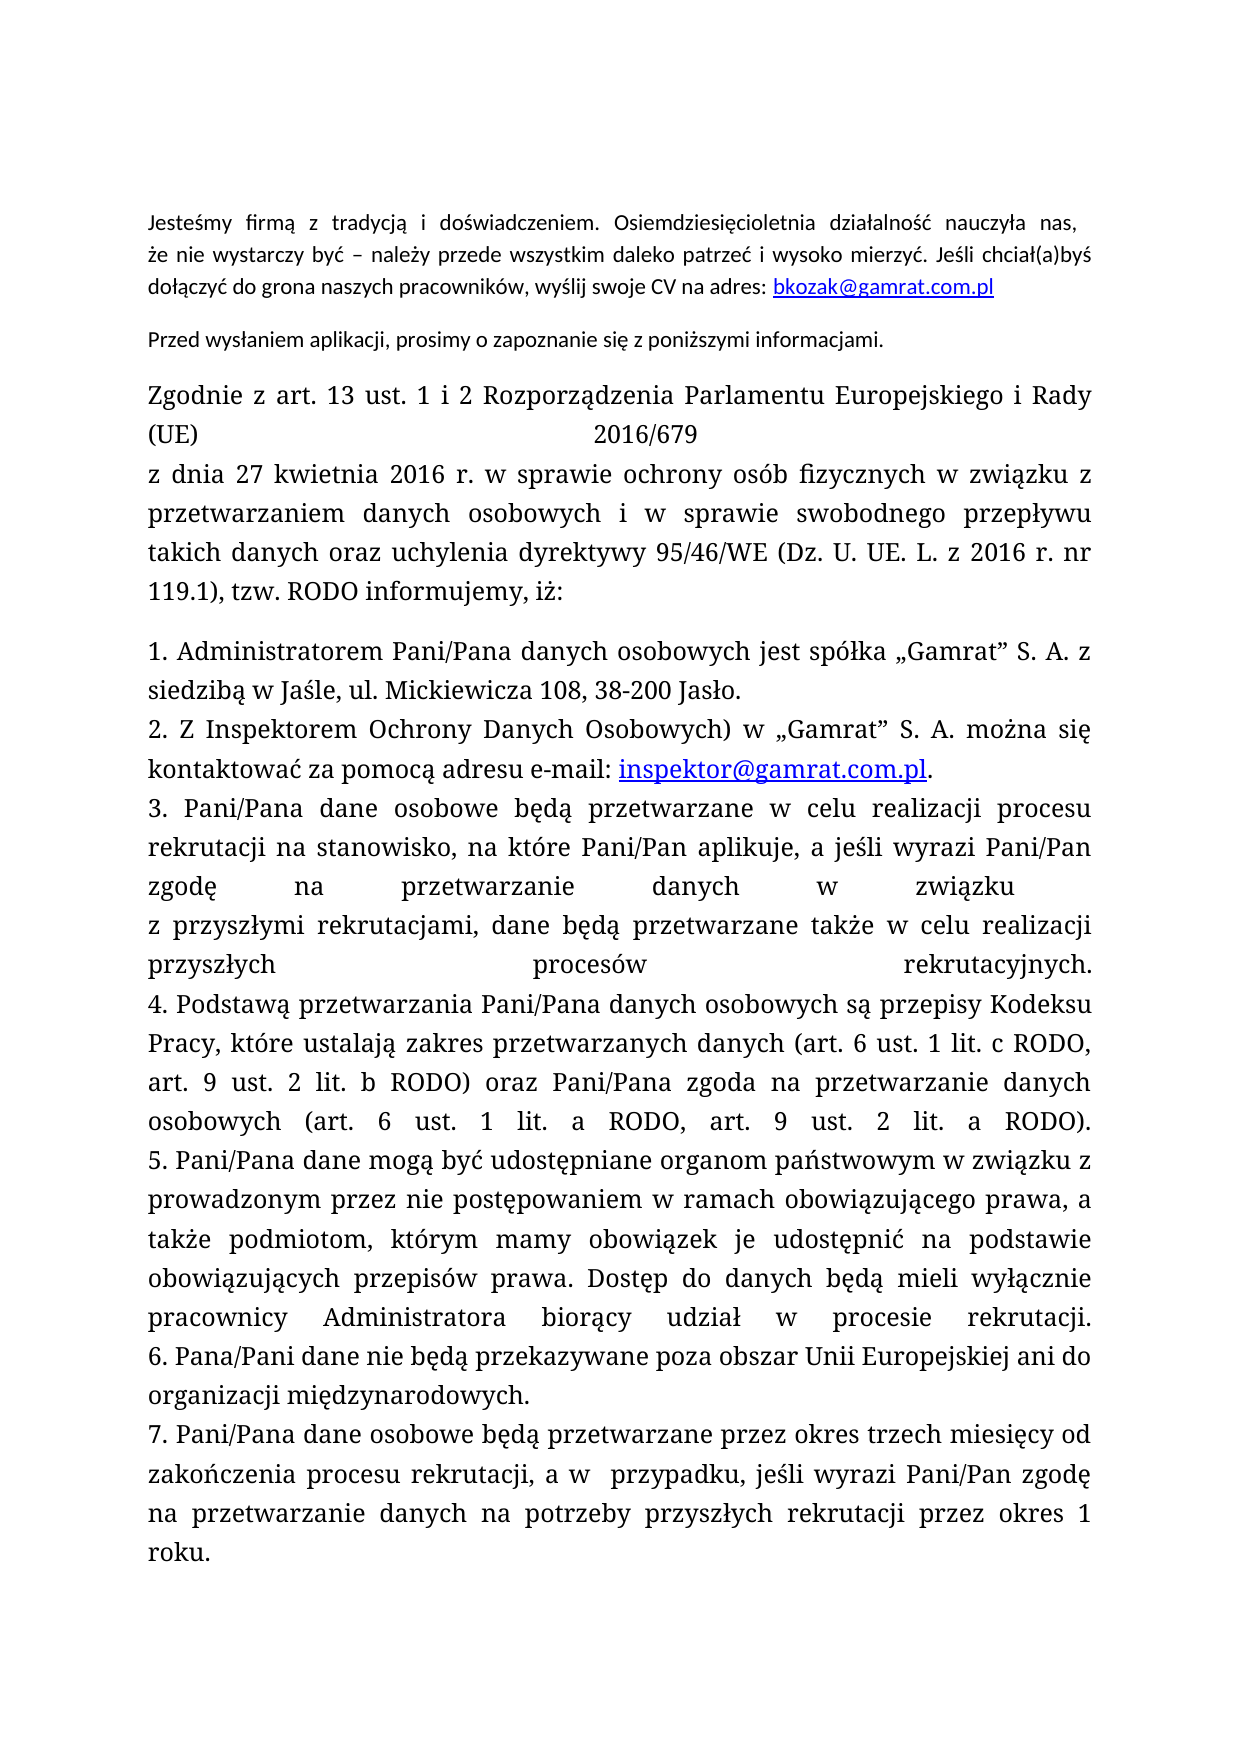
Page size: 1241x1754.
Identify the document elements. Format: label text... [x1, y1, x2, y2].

text 7. Pani/Pana dane osobowe będą przetwarzane przez okres trzech miesięcy od zakończenia procesu rekrutacji, a w przypadku, jeśli wyrazi Pani/Pan zgodę na przetwarzanie danych na potrzeby przyszłych rekrutacji przez okres 1 roku. [148, 1417, 1093, 1569]
text Przed wysłaniem aplikacji, prosimy o zapoznanie się z poniższymi informacjami. [148, 325, 1093, 353]
text Zgodnie z art. 13 ust. 1 i 2 Rozporządzenia Parlamentu Europejskiego i Rady (UE) 2016/679 z dnia 27 kwietnia 2016 r. w sprawie ochrony osób fizycznych w związku z przetwarzaniem danych osobowych i w sprawie swobodnego przepływu takich danych oraz uchylenia dyrektywy 95/46/WE (Dz. U. UE. L. z 2016 r. nr 119.1), tzw. RODO informujemy, iż: [148, 378, 1093, 608]
text Jesteśmy firmą z tradycją i doświadczeniem. Osiemdziesięcioletnia działalność nauczyła nas, że nie wystarczy być – należy przede wszystkim daleko patrzeć i wysoko mierzyć. Jeśli chciał(a)byś dołączyć do grona naszych pracowników, wyślij swoje CV na adres: bkozak@gamrat.com.pl [148, 208, 1093, 300]
text 2. Z Inspektorem Ochrony Danych Osobowych) w „Gamrat” S. A. można się kontaktować za pomocą adresu e-mail: inspektor@gamrat.com.pl. [148, 712, 1093, 785]
text 3. Pani/Pana dane osobowe będą przetwarzane w celu realizacji procesu rekrutacji na stanowisko, na które Pani/Pan aplikuje, a jeśli wyrazi Pani/Pan zgodę na przetwarzanie danych w związku z przyszłymi rekrutacjami, dane będą przetwarzane także w celu realizacji przyszłych procesów rekrutacyjnych. 4. Podstawą przetwarzania Pani/Pana danych osobowych są przepisy Kodeksu Pracy, które ustalają zakres przetwarzanych danych (art. 6 ust. 1 lit. c RODO, art. 9 ust. 2 lit. b RODO) oraz Pani/Pana zgoda na przetwarzanie danych osobowych (art. 6 ust. 1 lit. a RODO, art. 9 ust. 2 lit. a RODO). 5. Pani/Pana dane mogą być udostępniane organom państwowym w związku z prowadzonym przez nie postępowaniem w ramach obowiązującego prawa, a także podmiotom, którym mamy obowiązek je udostępnić na podstawie obowiązujących przepisów prawa. Dostęp do danych będą mieli wyłącznie pracownicy Administratora biorący udział w procesie rekrutacji. 6. Pana/Pani dane nie będą przekazywane poza obszar Unii Europejskiej ani do organizacji międzynarodowych. [148, 791, 1093, 1412]
text 1. Administratorem Pani/Pana danych osobowych jest spółka „Gamrat” S. A. z siedzibą w Jaśle, ul. Mickiewicza 108, 38-200 Jasło. [148, 634, 1093, 707]
